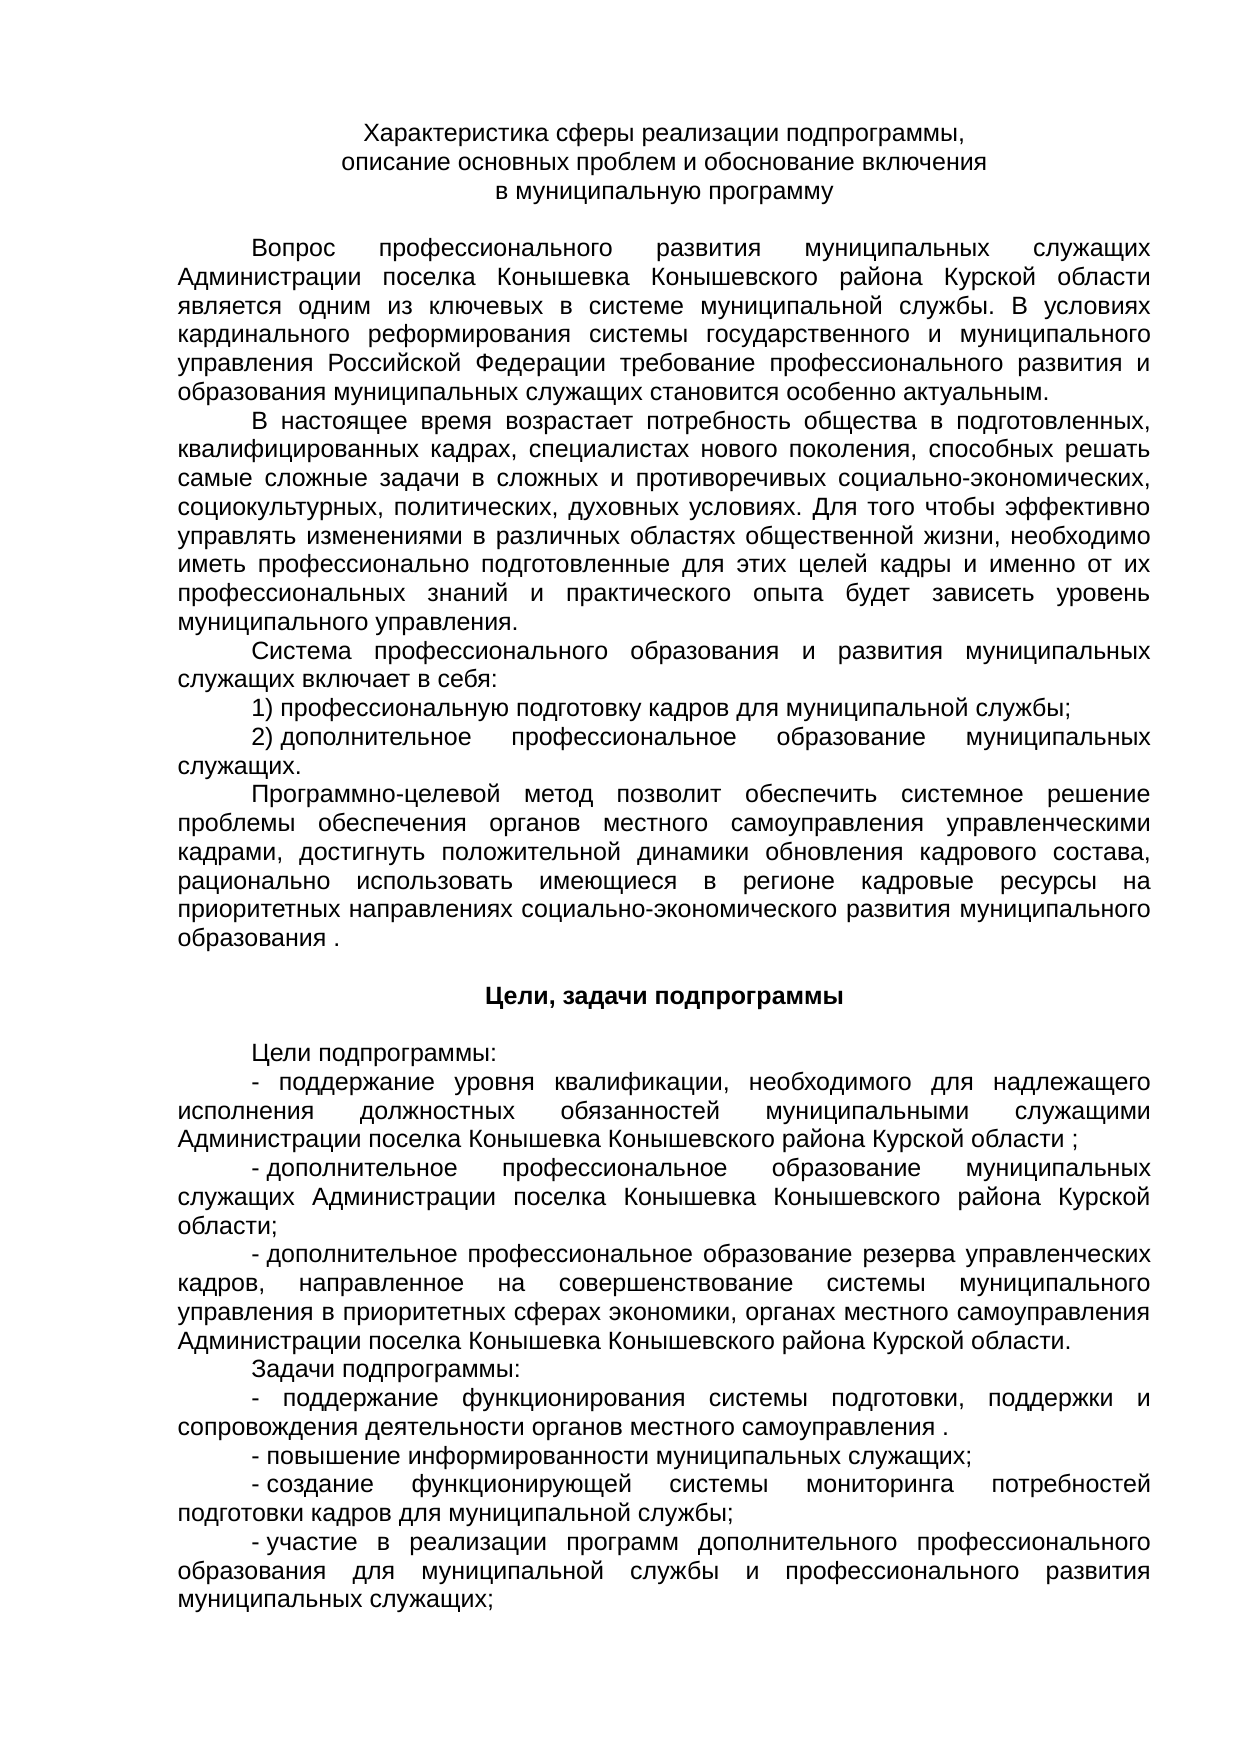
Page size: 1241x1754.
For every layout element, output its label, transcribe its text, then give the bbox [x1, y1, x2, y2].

text в муниципальную программу [177, 176, 1152, 204]
text описание основных проблем и обоснование включения [177, 147, 1152, 176]
text - участие в реализации программ дополнительного профессионального образования для муниципальной службы и профессионального развития муниципальных служащих; [177, 1527, 1152, 1613]
text Характеристика сферы реализации подпрограммы, [177, 118, 1152, 147]
text Цели подпрограммы: [177, 1038, 1152, 1067]
text Вопрос профессионального развития муниципальных служащих Администрации поселка Конышевка Конышевского района Курской области является одним из ключевых в системе муниципальной службы. В условиях кардинального реформирования системы государственного и муниципального управления Российской Федерации требование профессионального развития и образования муниципальных служащих становится особенно актуальным. [177, 233, 1152, 406]
text - повышение информированности муниципальных служащих; [177, 1441, 1152, 1469]
text - поддержание уровня квалификации, необходимого для надлежащего исполнения должностных обязанностей муниципальными служащими Администрации поселка Конышевка Конышевского района Курской области ; [177, 1067, 1152, 1153]
text - создание функционирующей системы мониторинга потребностей подготовки кадров для муниципальной службы; [177, 1469, 1152, 1527]
text - поддержание функционирования системы подготовки, поддержки и сопровождения деятельности органов местного самоуправления . [177, 1383, 1152, 1441]
text В настоящее время возрастает потребность общества в подготовленных, квалифицированных кадрах, специалистах нового поколения, способных решать самые сложные задачи в сложных и противоречивых социально-экономических, социокультурных, политических, духовных условиях. Для того чтобы эффективно управлять изменениями в различных областях общественной жизни, необходимо иметь профессионально подготовленные для этих целей кадры и именно от их профессиональных знаний и практического опыта будет зависеть уровень муниципального управления. [177, 406, 1152, 636]
text - дополнительное профессиональное образование муниципальных служащих Администрации поселка Конышевка Конышевского района Курской области; [177, 1153, 1152, 1239]
text Программно-целевой метод позволит обеспечить системное решение проблемы обеспечения органов местного самоуправления управленческими кадрами, достигнуть положительной динамики обновления кадрового состава, рационально использовать имеющиеся в регионе кадровые ресурсы на приоритетных направлениях социально-экономического развития муниципального образования . [177, 779, 1152, 952]
text Задачи подпрограммы: [177, 1354, 1152, 1383]
text Система профессионального образования и развития муниципальных служащих включает в себя: [177, 636, 1152, 693]
text 1) профессиональную подготовку кадров для муниципальной службы; [177, 693, 1152, 722]
text - дополнительное профессиональное образование резерва управленческих кадров, направленное на совершенствование системы муниципального управления в приоритетных сферах экономики, органах местного самоуправления Администрации поселка Конышевка Конышевского района Курской области. [177, 1239, 1152, 1354]
text 2) дополнительное профессиональное образование муниципальных служащих. [177, 722, 1152, 779]
text Цели, задачи подпрограммы [177, 981, 1152, 1009]
